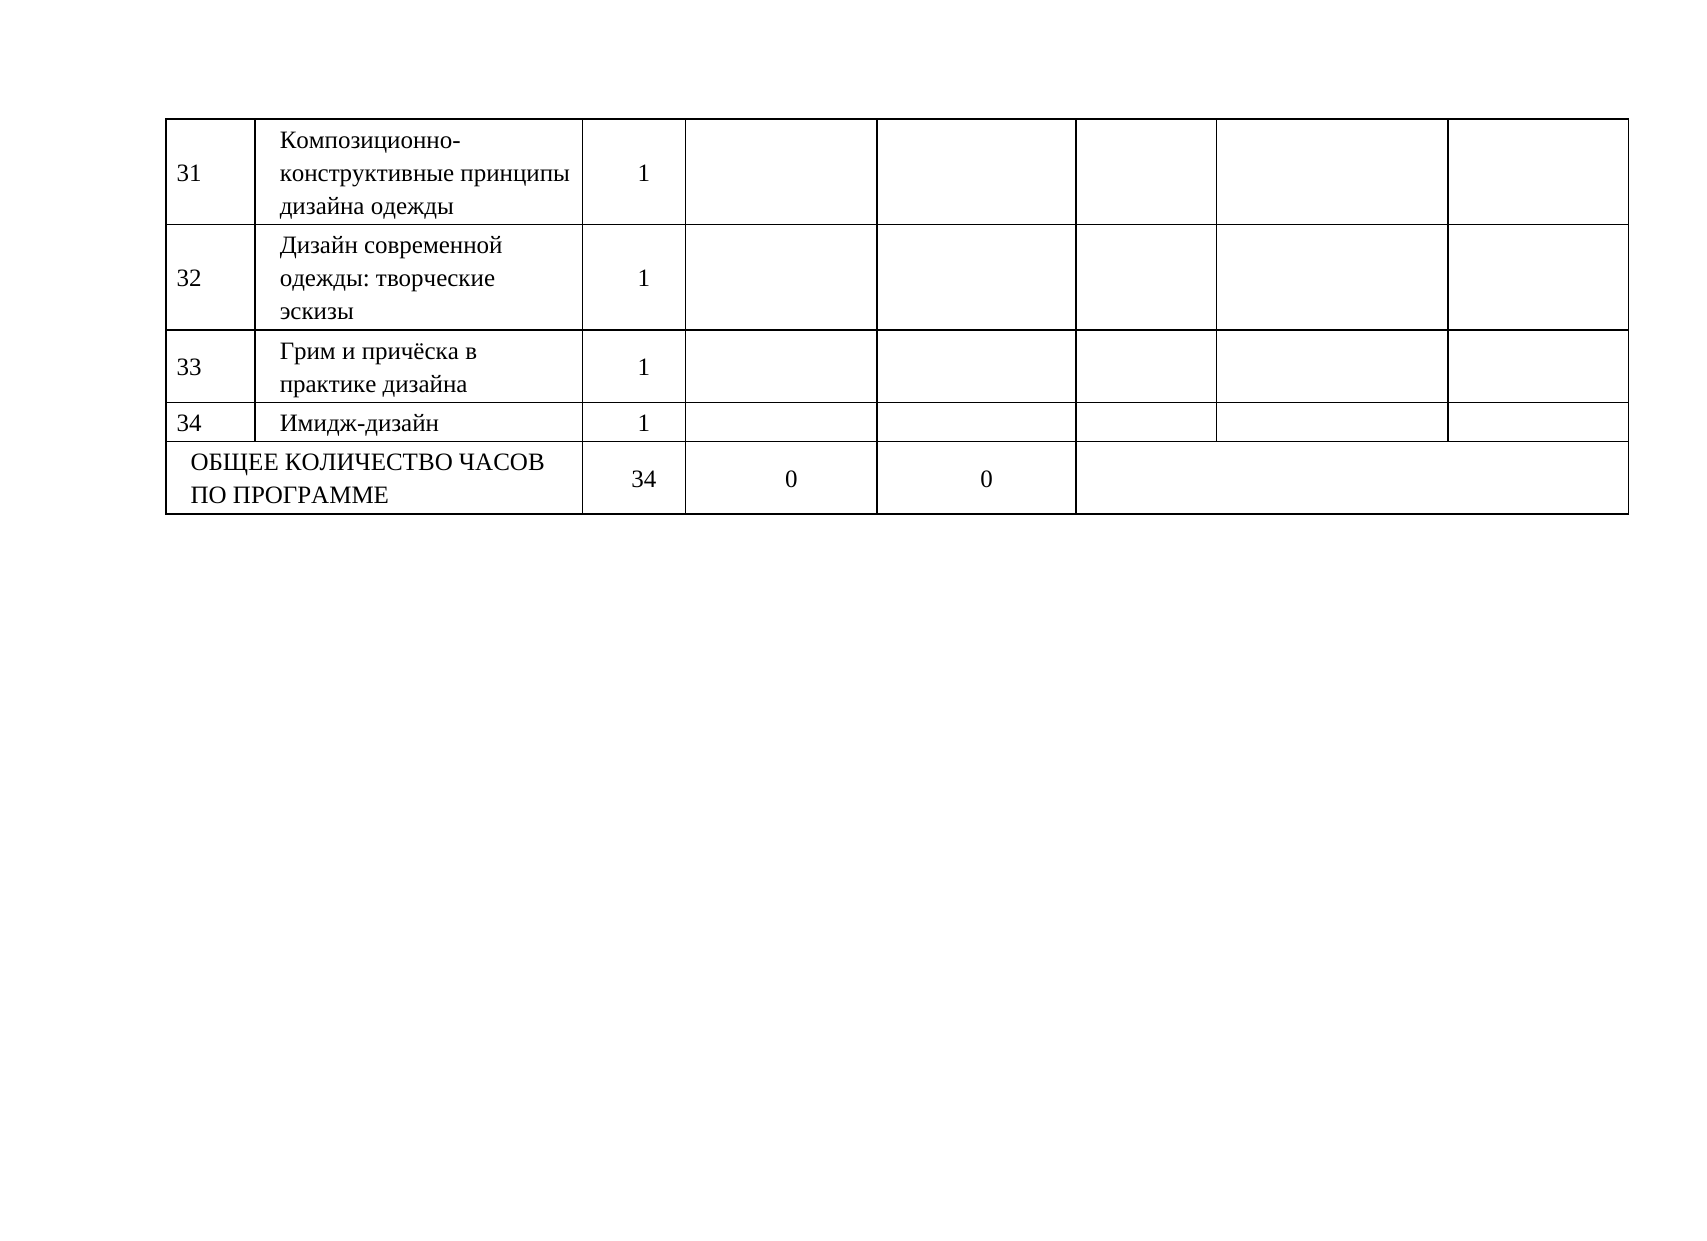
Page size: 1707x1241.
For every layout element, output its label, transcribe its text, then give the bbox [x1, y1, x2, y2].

table_cell Грим и причёска в практике дизайна [256, 331, 582, 401]
table_cell 1 [583, 403, 685, 441]
table_cell 34 [167, 403, 254, 441]
table_cell [1449, 403, 1628, 441]
table_cell [1449, 331, 1628, 401]
table_cell [686, 403, 876, 441]
table_cell 1 [583, 120, 685, 223]
table_cell [1077, 331, 1216, 401]
table_cell [878, 120, 1075, 223]
table_cell [1077, 403, 1216, 441]
table_cell 1 [583, 331, 685, 401]
table_cell [878, 331, 1075, 401]
table_cell [878, 403, 1075, 441]
table_cell 33 [167, 331, 254, 401]
table_cell [1077, 442, 1628, 513]
table_cell 0 [878, 442, 1075, 513]
table_cell 32 [167, 225, 254, 329]
table_cell [1217, 403, 1447, 441]
table_cell [686, 331, 876, 401]
table_cell 0 [686, 442, 876, 513]
table_cell 34 [583, 442, 685, 513]
table_cell [1449, 120, 1628, 223]
table_cell Дизайн современной одежды: творческие эскизы [256, 225, 582, 329]
table_cell [1077, 120, 1216, 223]
table_cell Композиционно-конструктивные принципы дизайна одежды [256, 120, 582, 223]
table_cell [686, 120, 876, 223]
table_cell [1077, 225, 1216, 329]
table_cell [1217, 225, 1447, 329]
table_cell [1217, 331, 1447, 401]
table_cell 1 [583, 225, 685, 329]
table_cell Имидж-дизайн [256, 403, 582, 441]
table_cell ОБЩЕЕ КОЛИЧЕСТВО ЧАСОВ ПО ПРОГРАММЕ [167, 442, 582, 513]
table_cell [1449, 225, 1628, 329]
table_cell [686, 225, 876, 329]
table_cell [878, 225, 1075, 329]
table_cell [1217, 120, 1447, 223]
table_cell 31 [167, 120, 254, 223]
